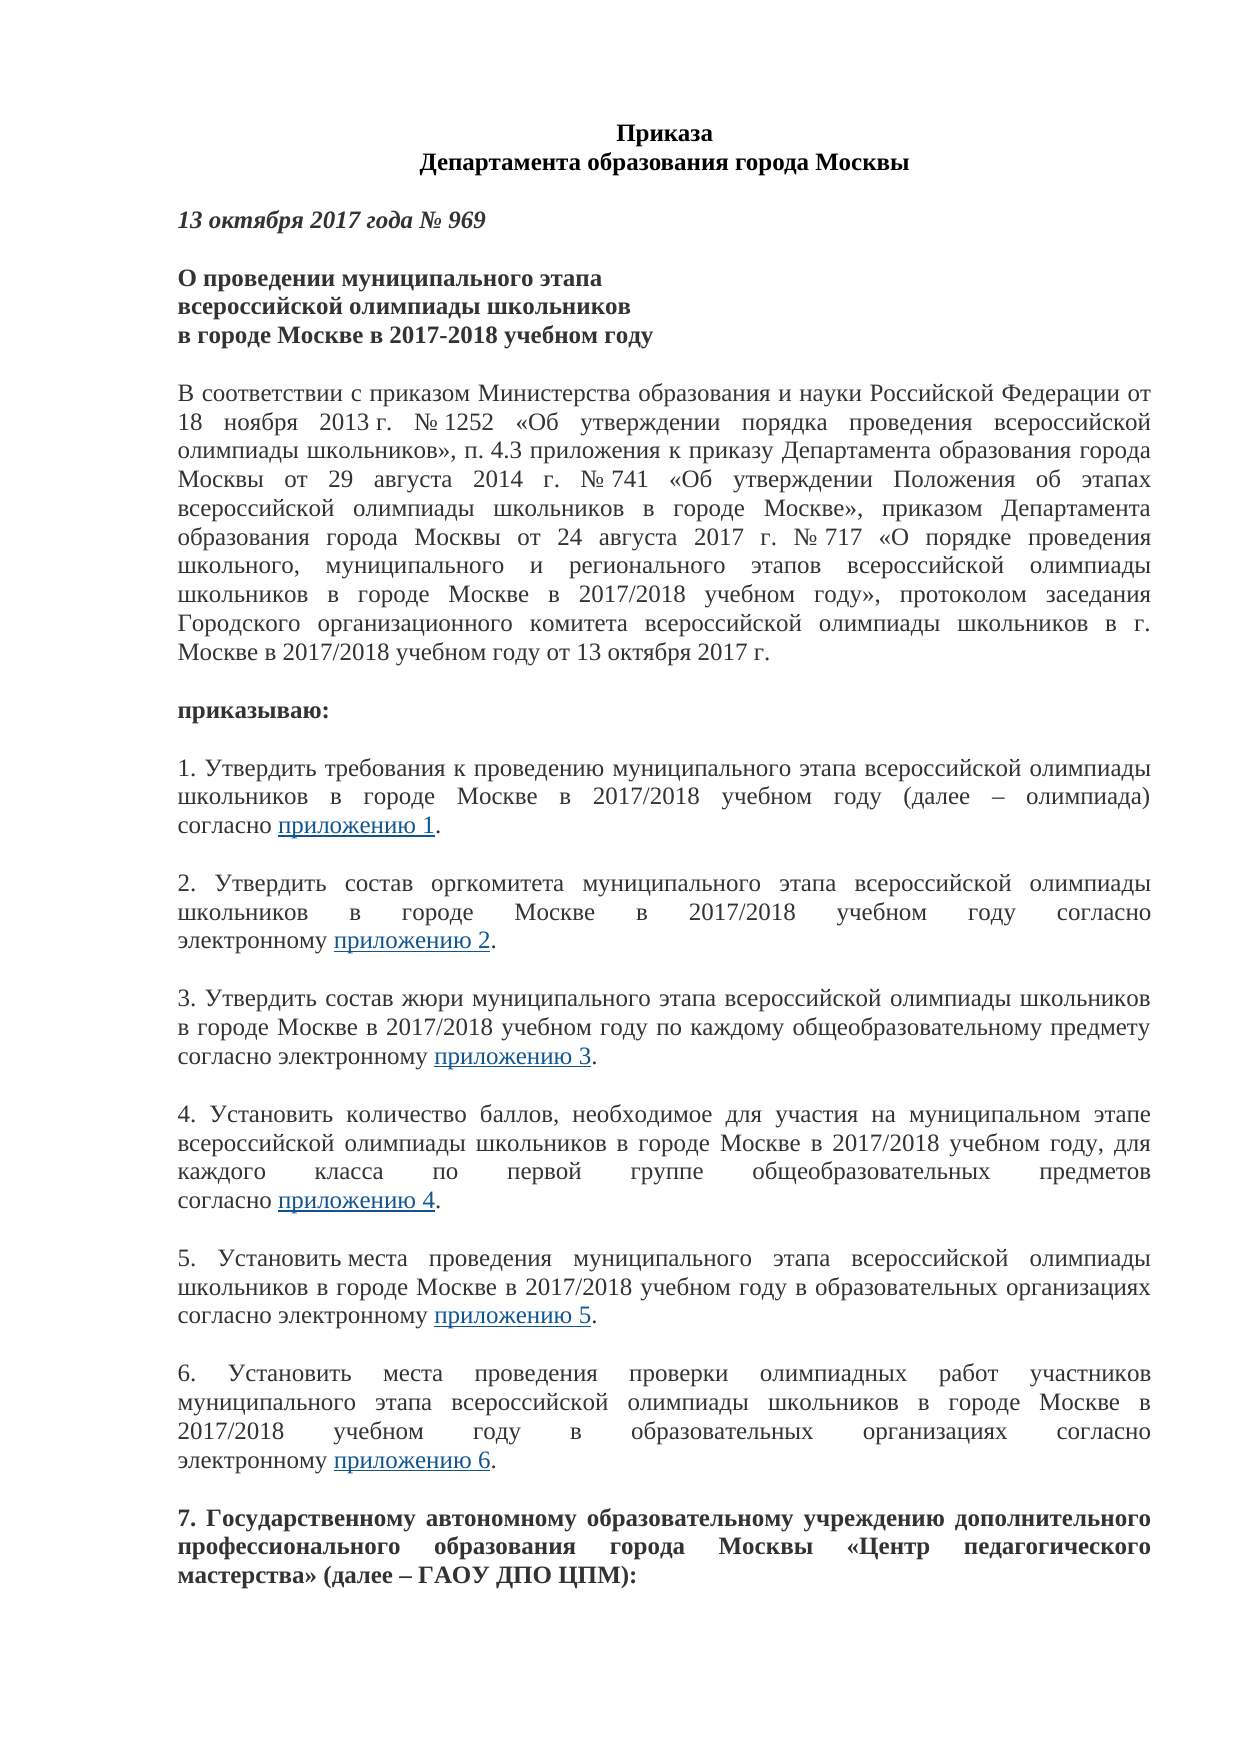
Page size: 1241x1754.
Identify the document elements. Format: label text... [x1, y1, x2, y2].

text 5. Установить места проведения муниципального этапа всероссийской олимпиады школьников в городе Москве в 2017/2018 учебном году в образовательных организациях согласно электронному приложению 5. [177, 1243, 1152, 1329]
text 3. Утвердить состав жюри муниципального этапа всероссийской олимпиады школьников в городе Москве в 2017/2018 учебном году по каждому общеобразовательному предмету согласно электронному приложению 3. [177, 983, 1152, 1070]
text 1. Утвердить требования к проведению муниципального этапа всероссийской олимпиады школьников в городе Москве в 2017/2018 учебном году (далее – олимпиада) согласно приложению 1. [177, 753, 1152, 839]
text 2. Утвердить состав оргкомитета муниципального этапа всероссийской олимпиады школьников в городе Москве в 2017/2018 учебном году согласно электронному приложению 2. [177, 868, 1152, 954]
text 7. Государственному автономному образовательному учреждению дополнительного профессионального образования города Москвы «Центр педагогического мастерства» (далее – ГАОУ ДПО ЦПМ): [177, 1503, 1152, 1589]
text 6. Установить места проведения проверки олимпиадных работ участников муниципального этапа всероссийской олимпиады школьников в городе Москве в 2017/2018 учебном году в образовательных организациях согласно электронному приложению 6. [177, 1358, 1152, 1473]
text О проведении муниципального этапа всероссийской олимпиады школьников в городе Москве в 2017-2018 учебном году [177, 263, 1152, 349]
text 13 октября 2017 года № 969 [177, 205, 1152, 233]
text приказываю: [177, 695, 1152, 723]
text 4. Установить количество баллов, необходимое для участия на муниципальном этапе всероссийской олимпиады школьников в городе Москве в 2017/2018 учебном году, для каждого класса по первой группе общеобразовательных предметов согласно приложению 4. [177, 1099, 1152, 1214]
text В соответствии с приказом Министерства образования и науки Российской Федерации от 18 ноября 2013 г. № 1252 «Об утверждении порядка проведения всероссийской олимпиады школьников», п. 4.3 приложения к приказу Департамента образования города Москвы от 29 августа 2014 г. № 741 «Об утверждении Положения об этапах всероссийской олимпиады школьников в городе Москве», приказом Департамента образования города Москвы от 24 августа 2017 г. № 717 «О порядке проведения школьного, муниципального и регионального этапов всероссийской олимпиады школьников в городе Москве в 2017/2018 учебном году», протоколом заседания Городского организационного комитета всероссийской олимпиады школьников в г. Москве в 2017/2018 учебном году от 13 октября 2017 г. [177, 378, 1152, 666]
text Приказа Департамента образования города Москвы [177, 118, 1152, 176]
